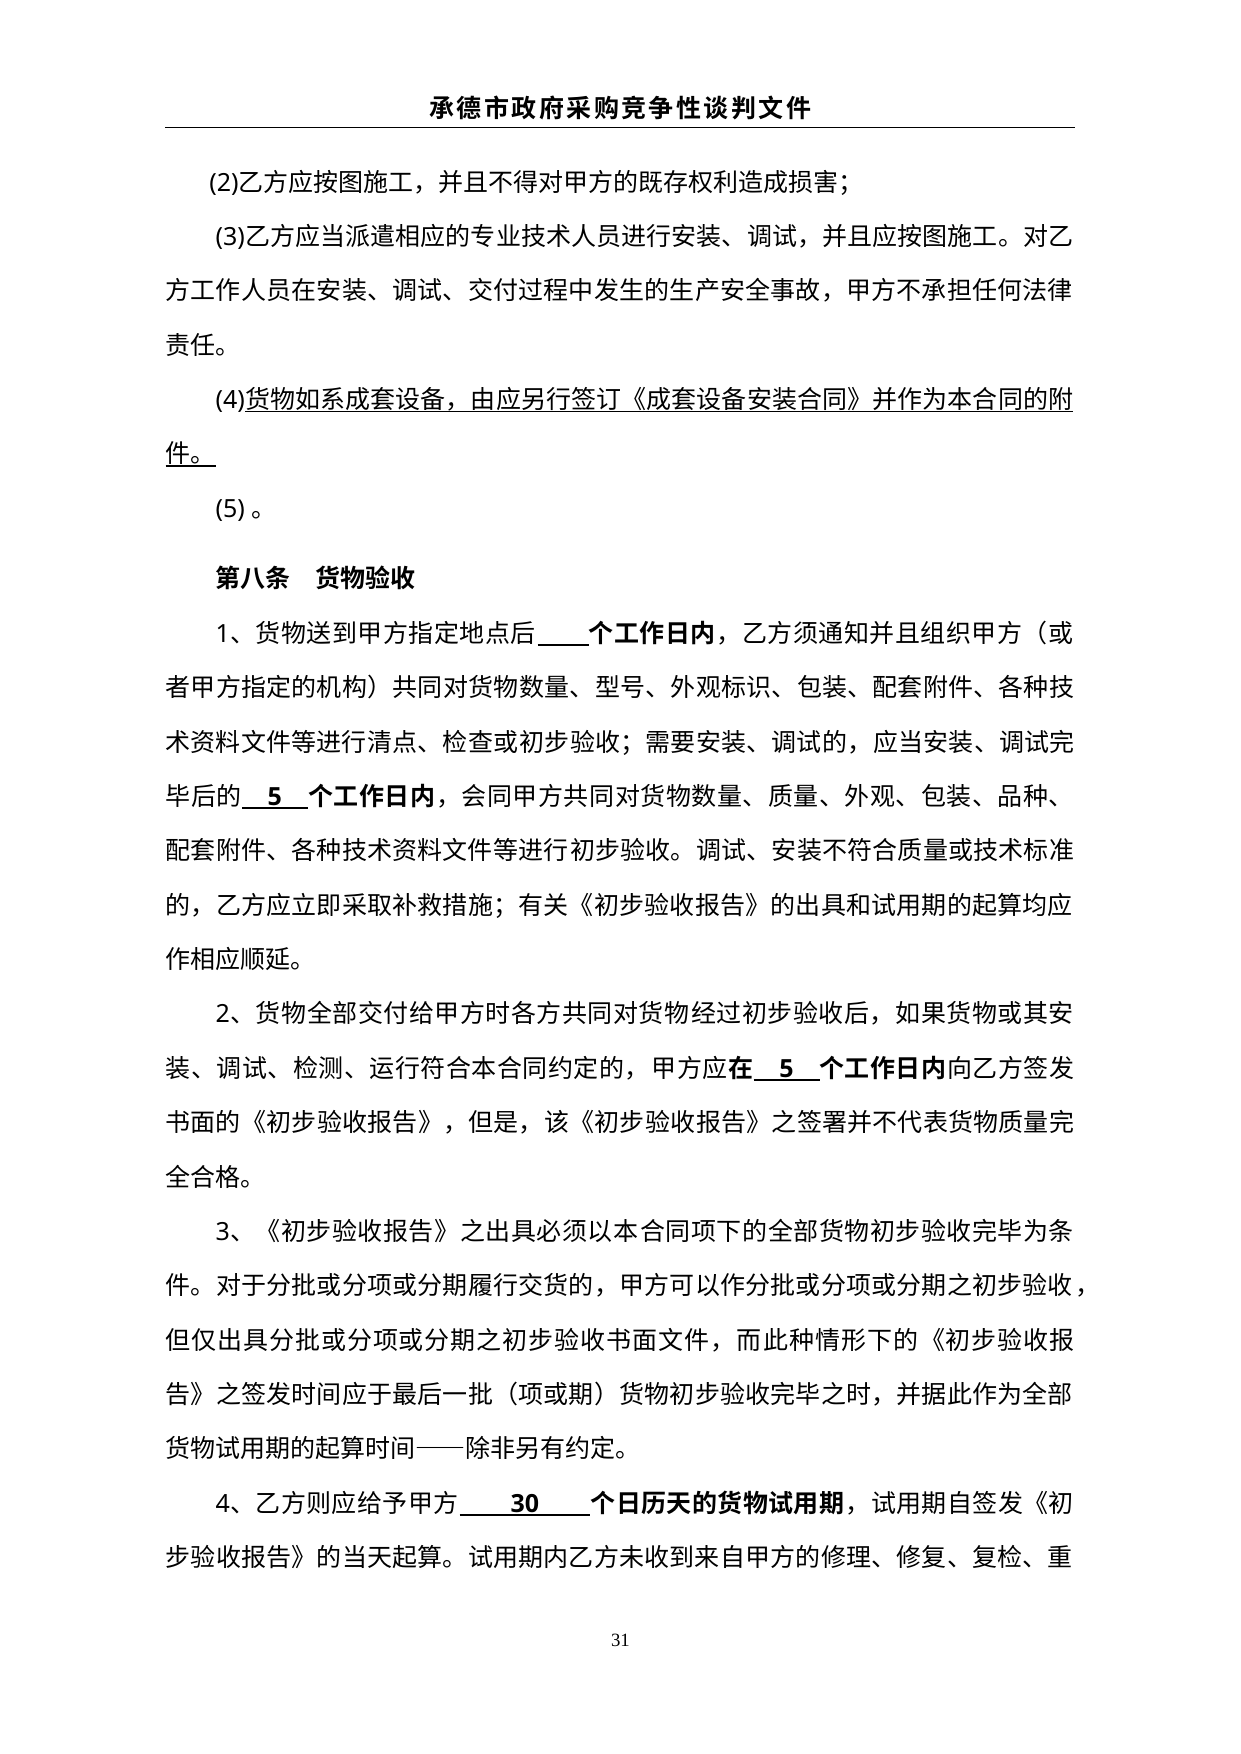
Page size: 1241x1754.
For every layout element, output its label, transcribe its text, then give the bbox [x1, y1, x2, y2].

text (5) 。 [165, 488, 1075, 524]
text 第八条 货物验收 [165, 559, 1075, 595]
text (4)货物如系成套设备，由应另行签订《成套设备安装合同》并作为本合同的附件。 [165, 379, 1075, 470]
text (2)乙方应按图施工，并且不得对甲方的既存权利造成损害； [165, 162, 1075, 198]
text 1、货物送到甲方指定地点后 个工作日内，乙方须通知并且组织甲方（或者甲方指定的机构）共同对货物数量、型号、外观标识、包装、配套附件、各种技术资料文件等进行清点、检查或初步验收；需要安装、调试的，应当安装、调试完毕后的 5 个工作日内，会同甲方共同对货物数量、质量、外观、包装、品种、配套附件、各种技术资料文件等进行初步验收。调试、安装不符合质量或技术标准的，乙方应立即采取补救措施；有关《初步验收报告》的出具和试用期的起算均应作相应顺延。 [165, 613, 1075, 976]
text 2、货物全部交付给甲方时各方共同对货物经过初步验收后，如果货物或其安装、调试、检测、运行符合本合同约定的，甲方应在 5 个工作日内向乙方签发书面的《初步验收报告》，但是，该《初步验收报告》之签署并不代表货物质量完全合格。 [165, 994, 1075, 1193]
text 3、《初步验收报告》之出具必须以本合同项下的全部货物初步验收完毕为条件。对于分批或分项或分期履行交货的，甲方可以作分批或分项或分期之初步验收，但仅出具分批或分项或分期之初步验收书面文件，而此种情形下的《初步验收报告》之签发时间应于最后一批（项或期）货物初步验收完毕之时，并据此作为全部货物试用期的起算时间――除非另有约定。 [165, 1211, 1075, 1465]
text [165, 1483, 1075, 1574]
text (3)乙方应当派遣相应的专业技术人员进行安装、调试，并且应按图施工。对乙方工作人员在安装、调试、交付过程中发生的生产安全事故，甲方不承担任何法律责任。 [165, 216, 1075, 361]
